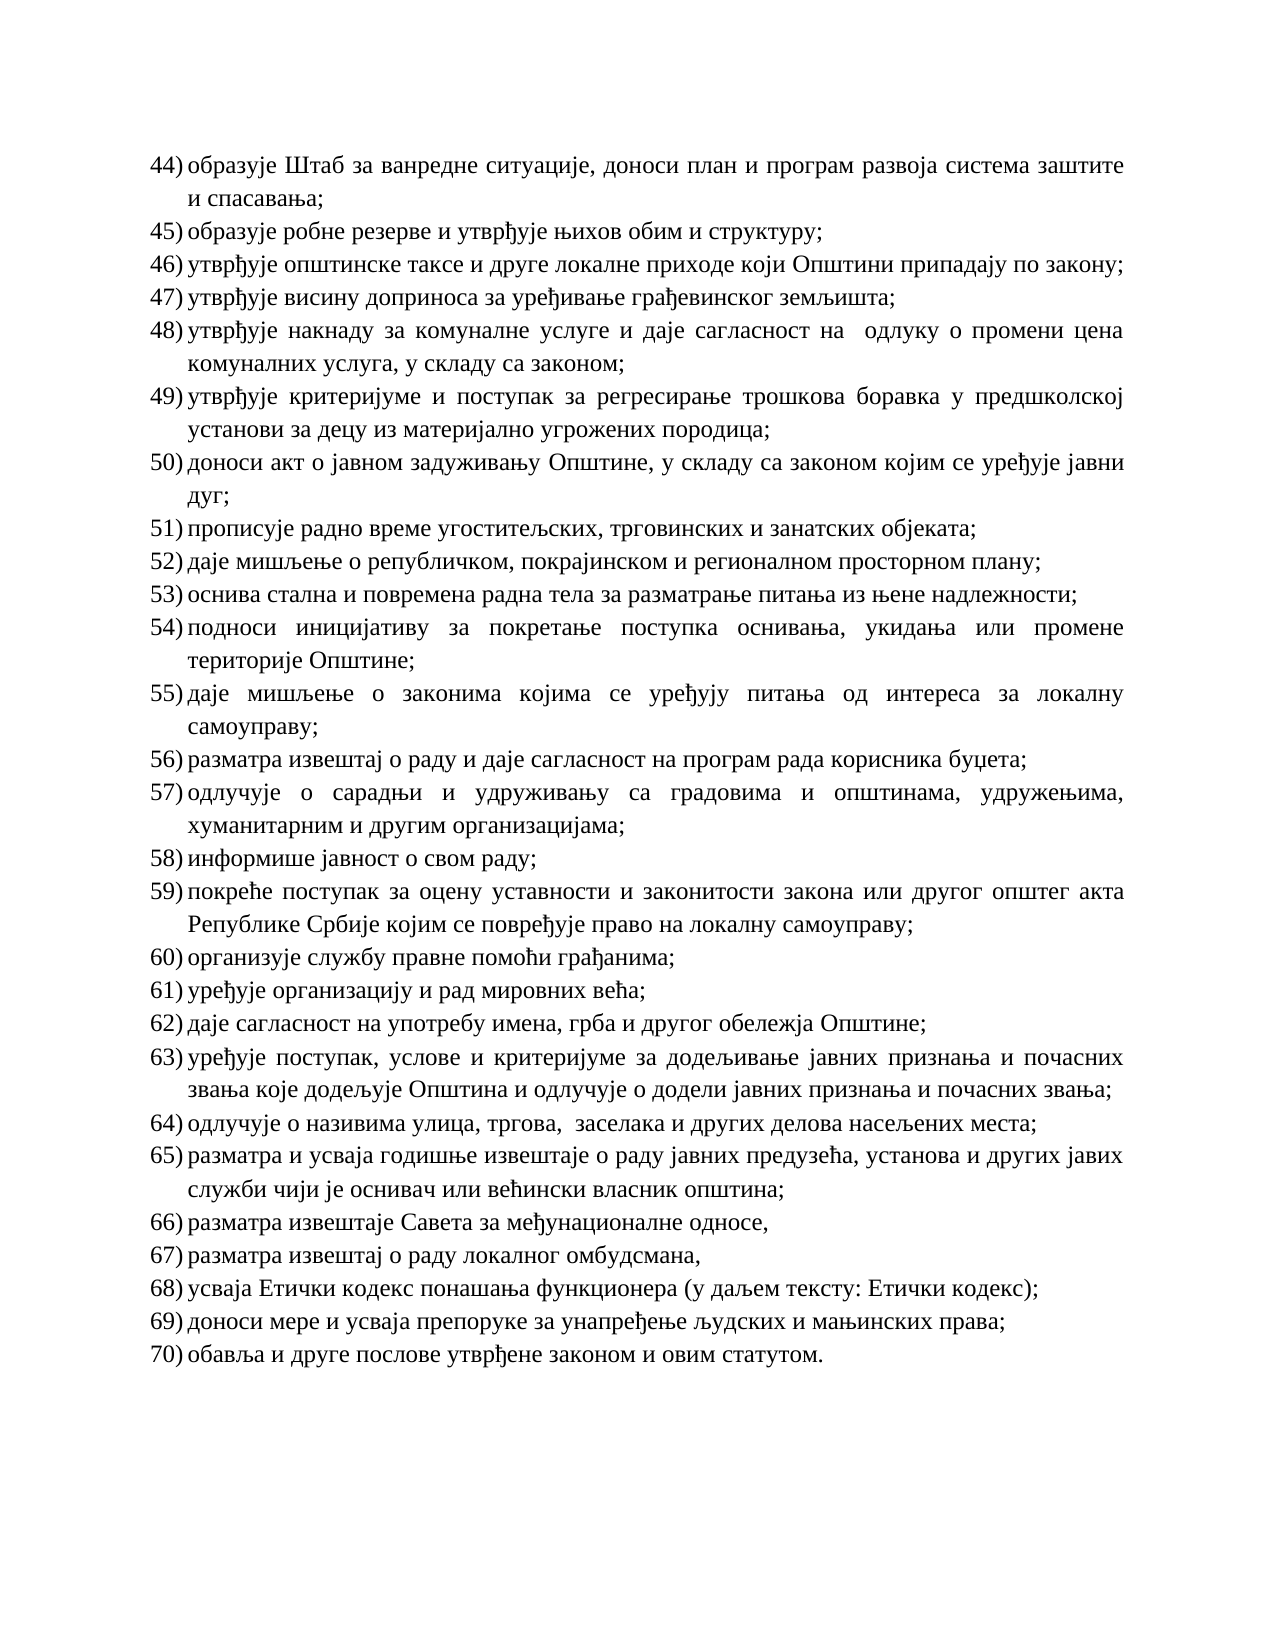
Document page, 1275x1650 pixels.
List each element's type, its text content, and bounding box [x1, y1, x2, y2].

list доноси акт о јавном задуживању Општине, у складу са законом којим се уређује јавни дуг; [150, 447, 1125, 509]
list утврђује накнаду за комуналне услуге и даје сагласност на одлуку о промени цена комуналних услуга, у складу са законом; [150, 315, 1125, 377]
list даје мишљење о законима којима се уређују питања од интереса за локалну самоуправу; [150, 678, 1125, 740]
list разматра извештаје Савета за међунационалне односе, [150, 1207, 1125, 1235]
list уређује организацију и рад мировних већа; [150, 976, 1125, 1004]
list одлучује о сарадњи и удруживању са градовима и општинама, удружењима, хуманитарним и другим организацијама; [150, 777, 1125, 839]
list разматра извештај о раду локалног омбудсмана, [150, 1240, 1125, 1268]
list разматра и усваја годишње извештаје о раду јавних предузећа, установа и других јавих служби чији је оснивач или већински власник општина; [150, 1141, 1125, 1202]
list утврђује критеријуме и поступак за регресирање трошкова боравка у предшколској установи за децу из материјално угрожених породица; [150, 381, 1125, 443]
list утврђује општинске таксе и друге локалне приходе који Општини припадају по закону; [150, 249, 1125, 278]
list уређује поступак, услове и критеријуме за додељивање јавних признања и почасних звања које додељује Општина и одлучује о додели јавних признања и почасних звања; [150, 1042, 1125, 1103]
list одлучује о називима улица, тргова, заселака и других делова насељених места; [150, 1108, 1125, 1136]
list организује службу правне помоћи грађанима; [150, 942, 1125, 971]
list образује робне резерве и утврђује њихов обим и структуру; [150, 216, 1125, 245]
list прописује радно време угоститељских, трговинских и занатских објеката; [150, 513, 1125, 542]
list доноси мере и усваја препоруке за унапређење људских и мањинских права; [150, 1306, 1125, 1334]
list даје сагласност на употребу имена, грба и другог обележја Општине; [150, 1008, 1125, 1037]
list подноси иницијативу за покретање поступка оснивања, укидања или промене територије Општине; [150, 612, 1125, 674]
list оснива стална и повремена радна тела за разматрање питања из њене надлежности; [150, 579, 1125, 608]
list обавља и друге послове утврђене законом и овим статутом. [150, 1339, 1125, 1367]
list даје мишљење о републичком, покрајинском и регионалном просторном плану; [150, 546, 1125, 575]
list усваја Етички кодекс понашања функционера (у даљем тексту: Етички кодекс); [150, 1273, 1125, 1301]
list покреће поступак за оцену уставности и законитости закона или другог општег акта Републике Србије којим се повређује право на локалну самоуправу; [150, 876, 1125, 938]
list информише јавност о свом раду; [150, 843, 1125, 872]
list утврђује висину доприноса за уређивање грађевинског земљишта; [150, 282, 1125, 311]
list разматра извештај о раду и даје сагласност на програм рада корисника буџета; [150, 744, 1125, 773]
list образује Штаб за ванредне ситуације, доноси план и програм развоја система заштите и спасавања; [150, 150, 1125, 212]
